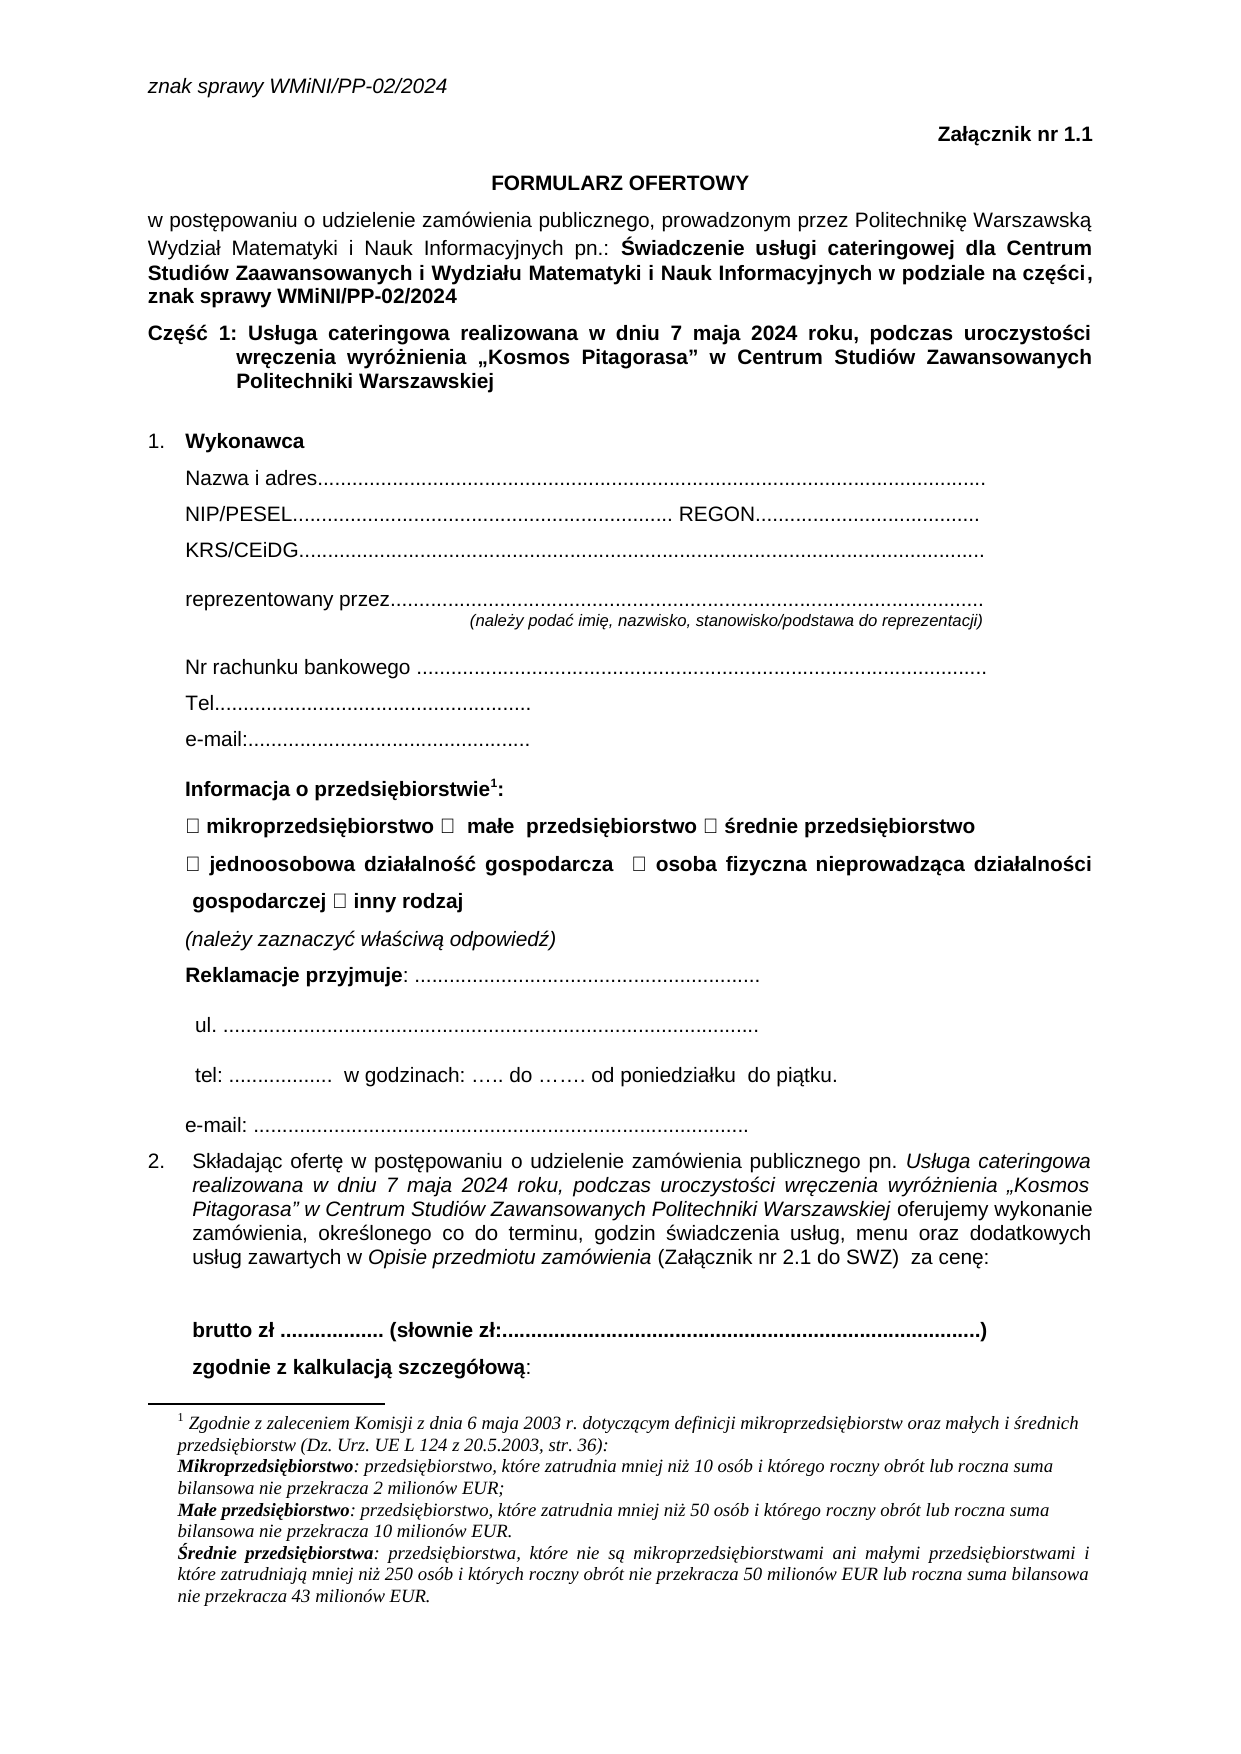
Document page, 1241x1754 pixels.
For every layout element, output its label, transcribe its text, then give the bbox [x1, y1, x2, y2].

text w postępowaniu o udzielenie zamówienia publicznego, prowadzonym przez Politechnikę Warszawską Wydział Matematyki i Nauk Informacyjnych pn.: Świadczenie usługi cateringowej dla Centrum Studiów Zaawansowanych i Wydziału Matematyki i Nauk Informacyjnych w podziale na części, znak sprawy WMiNI/PP-02/2024 [148, 208, 1093, 308]
text  mikroprzedsiębiorstwo  małe przedsiębiorstwo  średnie przedsiębiorstwo [185, 800, 1093, 838]
title Załącznik nr 1.1 [148, 122, 1093, 146]
text brutto zł .................. (słownie zł:...................................................................................) [192, 1318, 1093, 1342]
text reprezentowany przez....................................................................................................... [185, 573, 1092, 611]
text Nazwa i adres.................................................................................................................... [185, 466, 1093, 489]
text (należy podać imię, nazwisko, stanowisko/podstawa do reprezentacji) [148, 611, 1093, 630]
text Reklamacje przyjmuje: ............................................................ [185, 963, 1093, 987]
text e-mail: ...................................................................................... [185, 1099, 1093, 1137]
text Informacja o przedsiębiorstwie: [185, 763, 1093, 800]
text e-mail:................................................. [185, 727, 1093, 751]
list Składając ofertę w postępowaniu o udzielenie zamówienia publicznego pn. Usługa cateringowa realizowana w dniu 7 maja 2024 roku, podczas uroczystości wręczenia wyróżnienia „Kosmos Pitagorasa” w Centrum Studiów Zawansowanych Politechniki Warszawskiej oferujemy wykonanie zamówienia, określonego co do terminu, godzin świadczenia usług, menu oraz dodatkowych usług zawartych w Opisie przedmiotu zamówienia (Załącznik nr 2.1 do SWZ) za cenę: [148, 1149, 1093, 1269]
title FORMULARZ OFERTOWY [148, 158, 1093, 195]
text  jednoosobowa działalność gospodarcza  osoba fizyczna nieprowadząca działalności gospodarczej  inny rodzaj [185, 838, 1093, 913]
text Nr rachunku bankowego ................................................................................................... [185, 655, 1093, 679]
text KRS/CEiDG....................................................................................................................... [185, 537, 1093, 561]
text zgodnie z kalkulacją szczegółową: [192, 1354, 1093, 1378]
text NIP/PESEL.................................................................. REGON....................................... [185, 501, 1093, 525]
text Część 1: Usługa cateringowa realizowana w dniu 7 maja 2024 roku, podczas uroczystości wręczenia wyróżnienia „Kosmos Pitagorasa” w Centrum Studiów Zawansowanych Politechniki Warszawskiej [148, 321, 1093, 393]
text tel: .................. w godzinach: ….. do ……. od poniedziałku do piątku. [195, 1049, 1093, 1087]
text Tel....................................................... [185, 691, 1093, 715]
list Wykonawca [148, 429, 1093, 453]
text (należy zaznaczyć właściwą odpowiedź) [185, 913, 1093, 950]
text ul. ............................................................................................. [148, 999, 1093, 1037]
